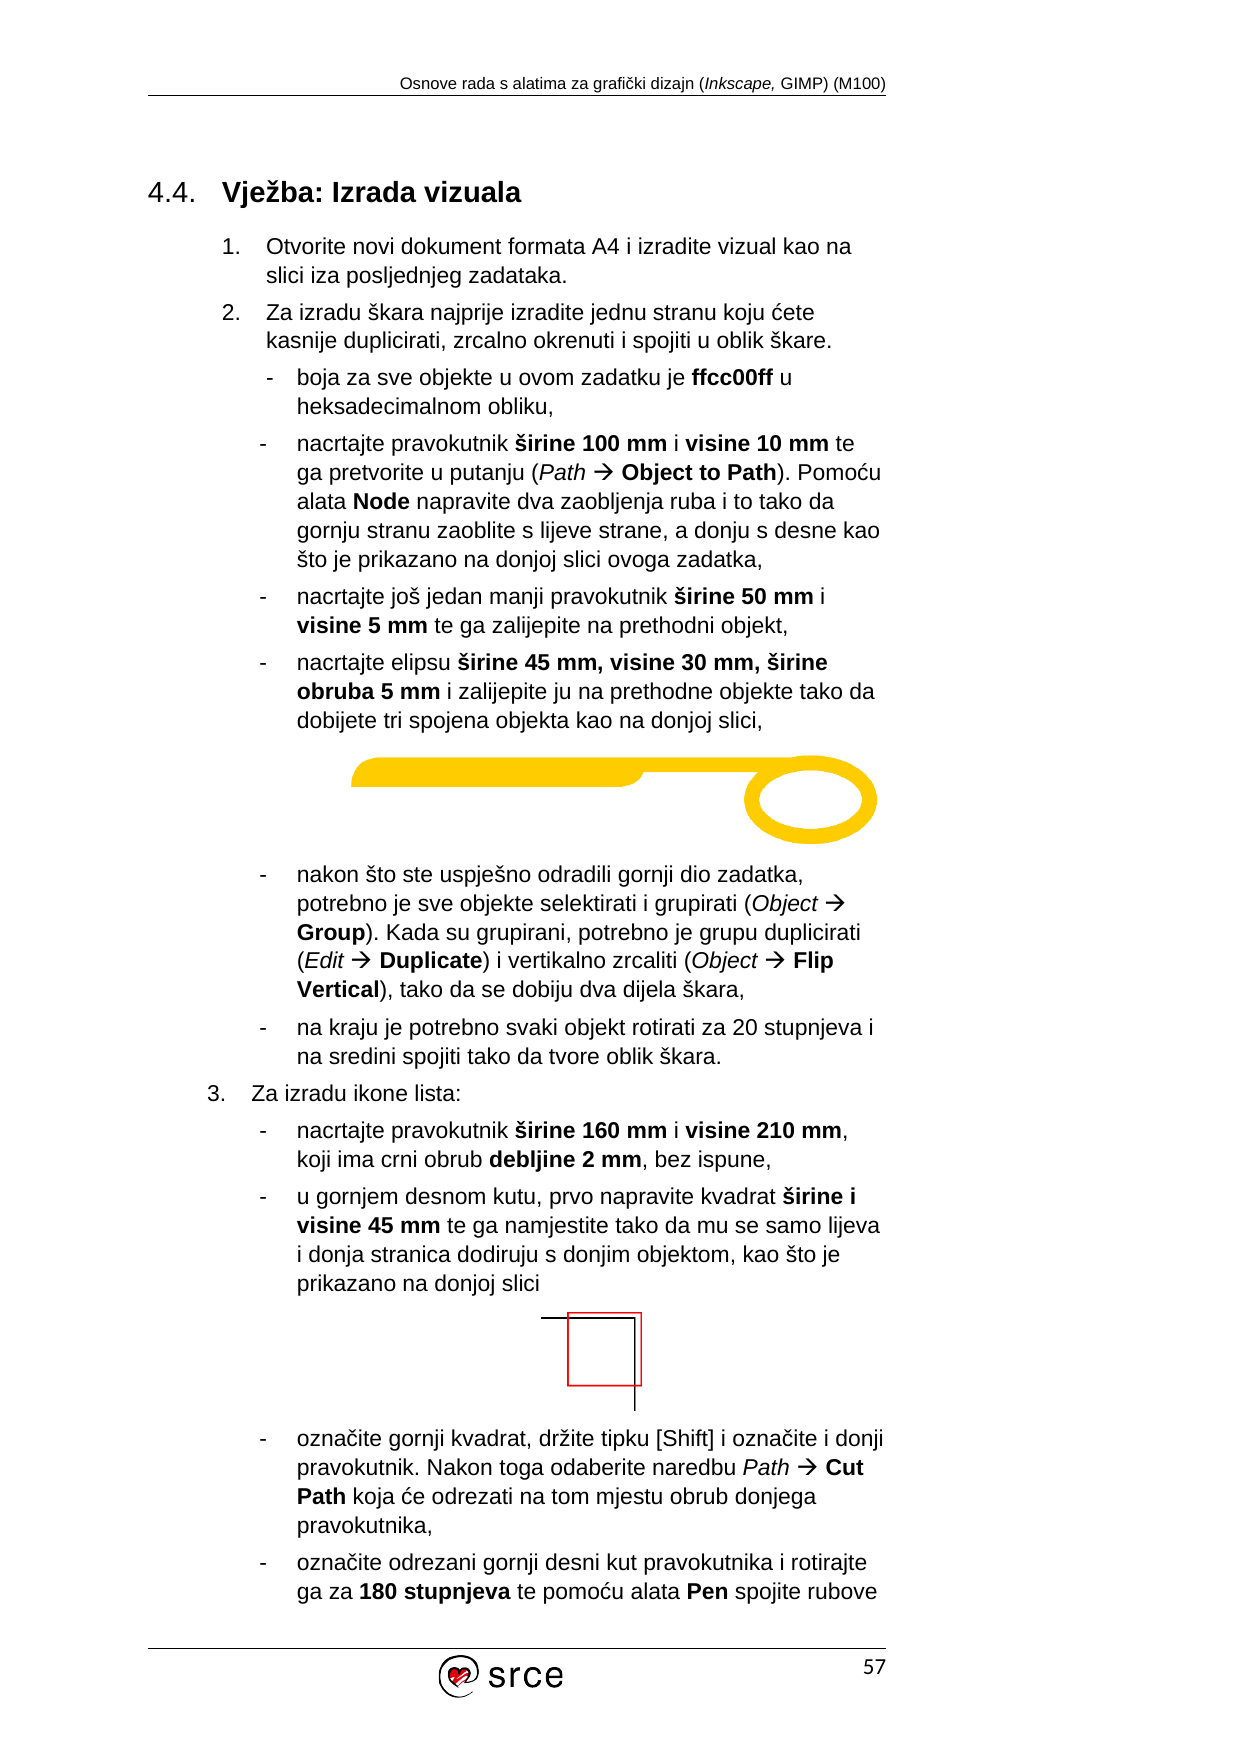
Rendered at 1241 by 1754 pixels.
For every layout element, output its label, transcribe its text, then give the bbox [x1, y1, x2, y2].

list označite gornji kvadrat, držite tipku [Shift] i označite i donji pravokutnik. Nakon toga odaberite naredbu Path Cut Path koja će odrezati na tom mjestu obrub donjega pravokutnika, [259, 1425, 886, 1538]
list Za izradu škara najprije izradite jednu stranu koju ćete kasnije duplicirati, zrcalno okrenuti i spojiti u oblik škare. [222, 298, 886, 353]
list Otvorite novi dokument formata A4 i izradite vizual kao na slici iza posljednjeg zadataka. [222, 233, 886, 288]
list Za izradu ikone lista: [207, 1080, 886, 1106]
picture [339, 744, 884, 850]
list boja za sve objekte u ovom zadatku je ffcc00ff u heksadecimalnom obliku, [266, 364, 886, 419]
list na kraju je potrebno svaki objekt rotirati za 20 stupnjeva i na sredini spojiti tako da tvore oblik škara. [259, 1014, 886, 1069]
picture [536, 1307, 646, 1414]
list nacrtajte još jedan manji pravokutnik širine 50 mm i visine 5 mm te ga zalijepite na prethodni objekt, [259, 583, 886, 638]
list u gornjem desnom kutu, prvo napravite kvadrat širine i visine 45 mm te ga namjestite tako da mu se samo lijeva i donja stranica dodiruju s donjim objektom, kao što je prikazano na donjoj slici [259, 1183, 886, 1296]
list nakon što ste uspješno odradili gornji dio zadatka, potrebno je sve objekte selektirati i grupirati (Object Group). Kada su grupirani, potrebno je grupu duplicirati (Edit Duplicate) i vertikalno zrcaliti (Object Flip Vertical), tako da se dobiju dva dijela škara, [259, 861, 886, 1003]
list nacrtajte elipsu širine 45 mm, visine 30 mm, širine obruba 5 mm i zalijepite ju na prethodne objekte tako da dobijete tri spojena objekta kao na donjoj slici, [259, 649, 886, 734]
list nacrtajte pravokutnik širine 100 mm i visine 10 mm te ga pretvorite u putanju (Path Object to Path). Pomoću alata Node napravite dva zaobljenja ruba i to tako da gornju stranu zaoblite s lijeve strane, a donju s desne kao što je prikazano na donjoj slici ovoga zadatka, [259, 430, 886, 572]
picture [438, 1655, 563, 1698]
list nacrtajte pravokutnik širine 160 mm i visine 210 mm, koji ima crni obrub debljine 2 mm, bez ispune, [259, 1117, 886, 1172]
text Vježba: Izrada vizuala [148, 175, 886, 208]
